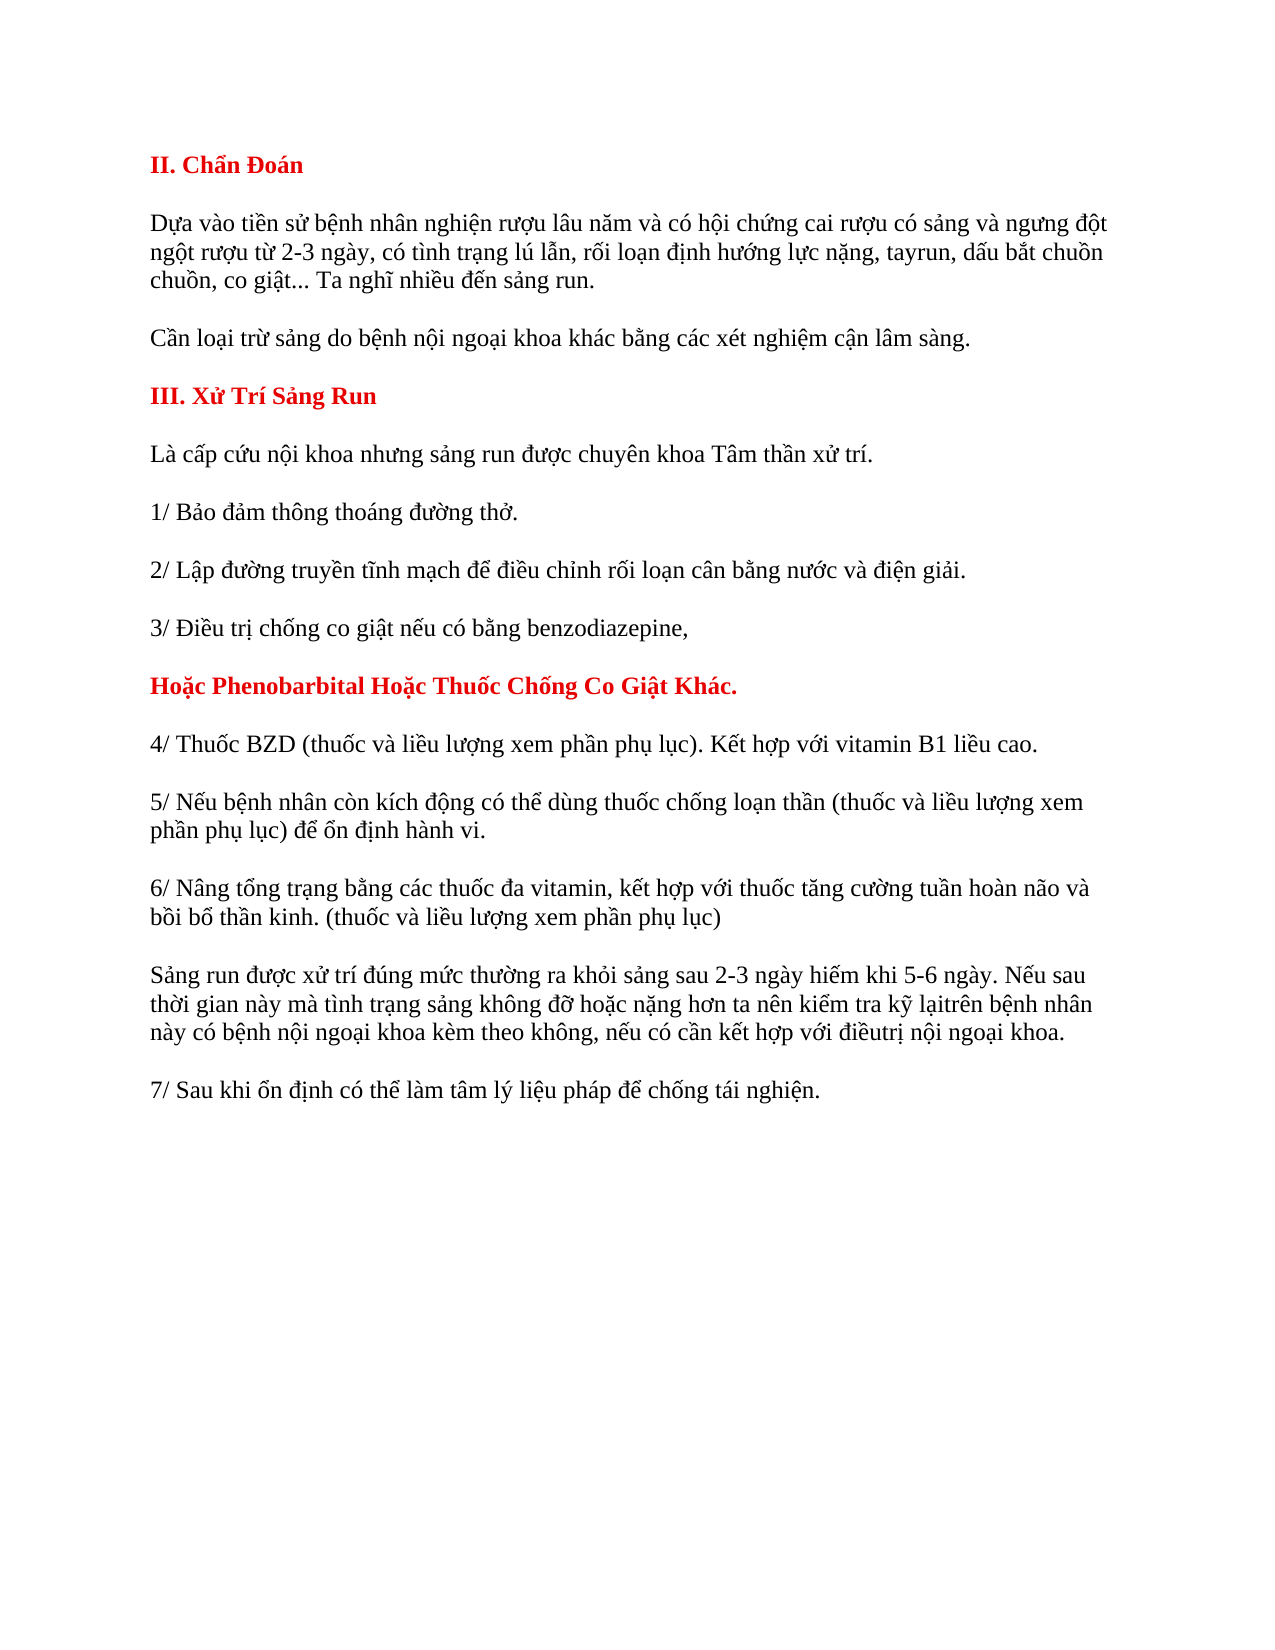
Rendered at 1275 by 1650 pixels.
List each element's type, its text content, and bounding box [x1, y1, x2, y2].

text III. Xử Trí Sảng Run [150, 381, 1125, 410]
text 2/ Lập đường truyền tĩnh mạch để điều chỉnh rối loạn cân bằng nước và điện giải. [150, 555, 1125, 584]
text Sảng run được xử trí đúng mức thường ra khỏi sảng sau 2-3 ngày hiếm khi 5-6 ngày. Nếu sau thời gian này mà tình trạng sảng không đỡ hoặc nặng hơn ta nên kiểm tra kỹ lạitrên bệnh nhân này có bệnh nội ngoại khoa kèm theo không, nếu có cần kết hợp với điềutrị nội ngoại khoa. [150, 960, 1125, 1046]
text Dựa vào tiền sử bệnh nhân nghiện rượu lâu năm và có hội chứng cai rượu có sảng và ngưng đột ngột rượu từ 2-3 ngày, có tình trạng lú lẫn, rối loạn định hướng lực nặng, tayrun, dấu bắt chuồn chuồn, co giật... Ta nghĩ nhiều đến sảng run. [150, 208, 1125, 294]
text Cần loại trừ sảng do bệnh nội ngoại khoa khác bằng các xét nghiệm cận lâm sàng. [150, 323, 1125, 352]
text Là cấp cứu nội khoa nhưng sảng run được chuyên khoa Tâm thần xử trí. [150, 439, 1125, 468]
text 1/ Bảo đảm thông thoáng đường thở. [150, 497, 1125, 526]
text Hoặc Phenobarbital Hoặc Thuốc Chống Co Giật Khác. [150, 671, 1125, 699]
text II. Chẩn Đoán [150, 150, 1125, 179]
text 5/ Nếu bệnh nhân còn kích động có thể dùng thuốc chống loạn thần (thuốc và liều lượng xem phần phụ lục) để ổn định hành vi. [150, 787, 1125, 844]
text 4/ Thuốc BZD (thuốc và liều lượng xem phần phụ lục). Kết hợp với vitamin B1 liều cao. [150, 729, 1125, 757]
text 3/ Điều trị chống co giật nếu có bằng benzodiazepine, [150, 613, 1125, 642]
text 7/ Sau khi ổn định có thể làm tâm lý liệu pháp để chống tái nghiện. [150, 1075, 1125, 1104]
text 6/ Nâng tổng trạng bằng các thuốc đa vitamin, kết hợp với thuốc tăng cường tuần hoàn não và bồi bổ thần kinh. (thuốc và liều lượng xem phần phụ lục) [150, 873, 1125, 931]
